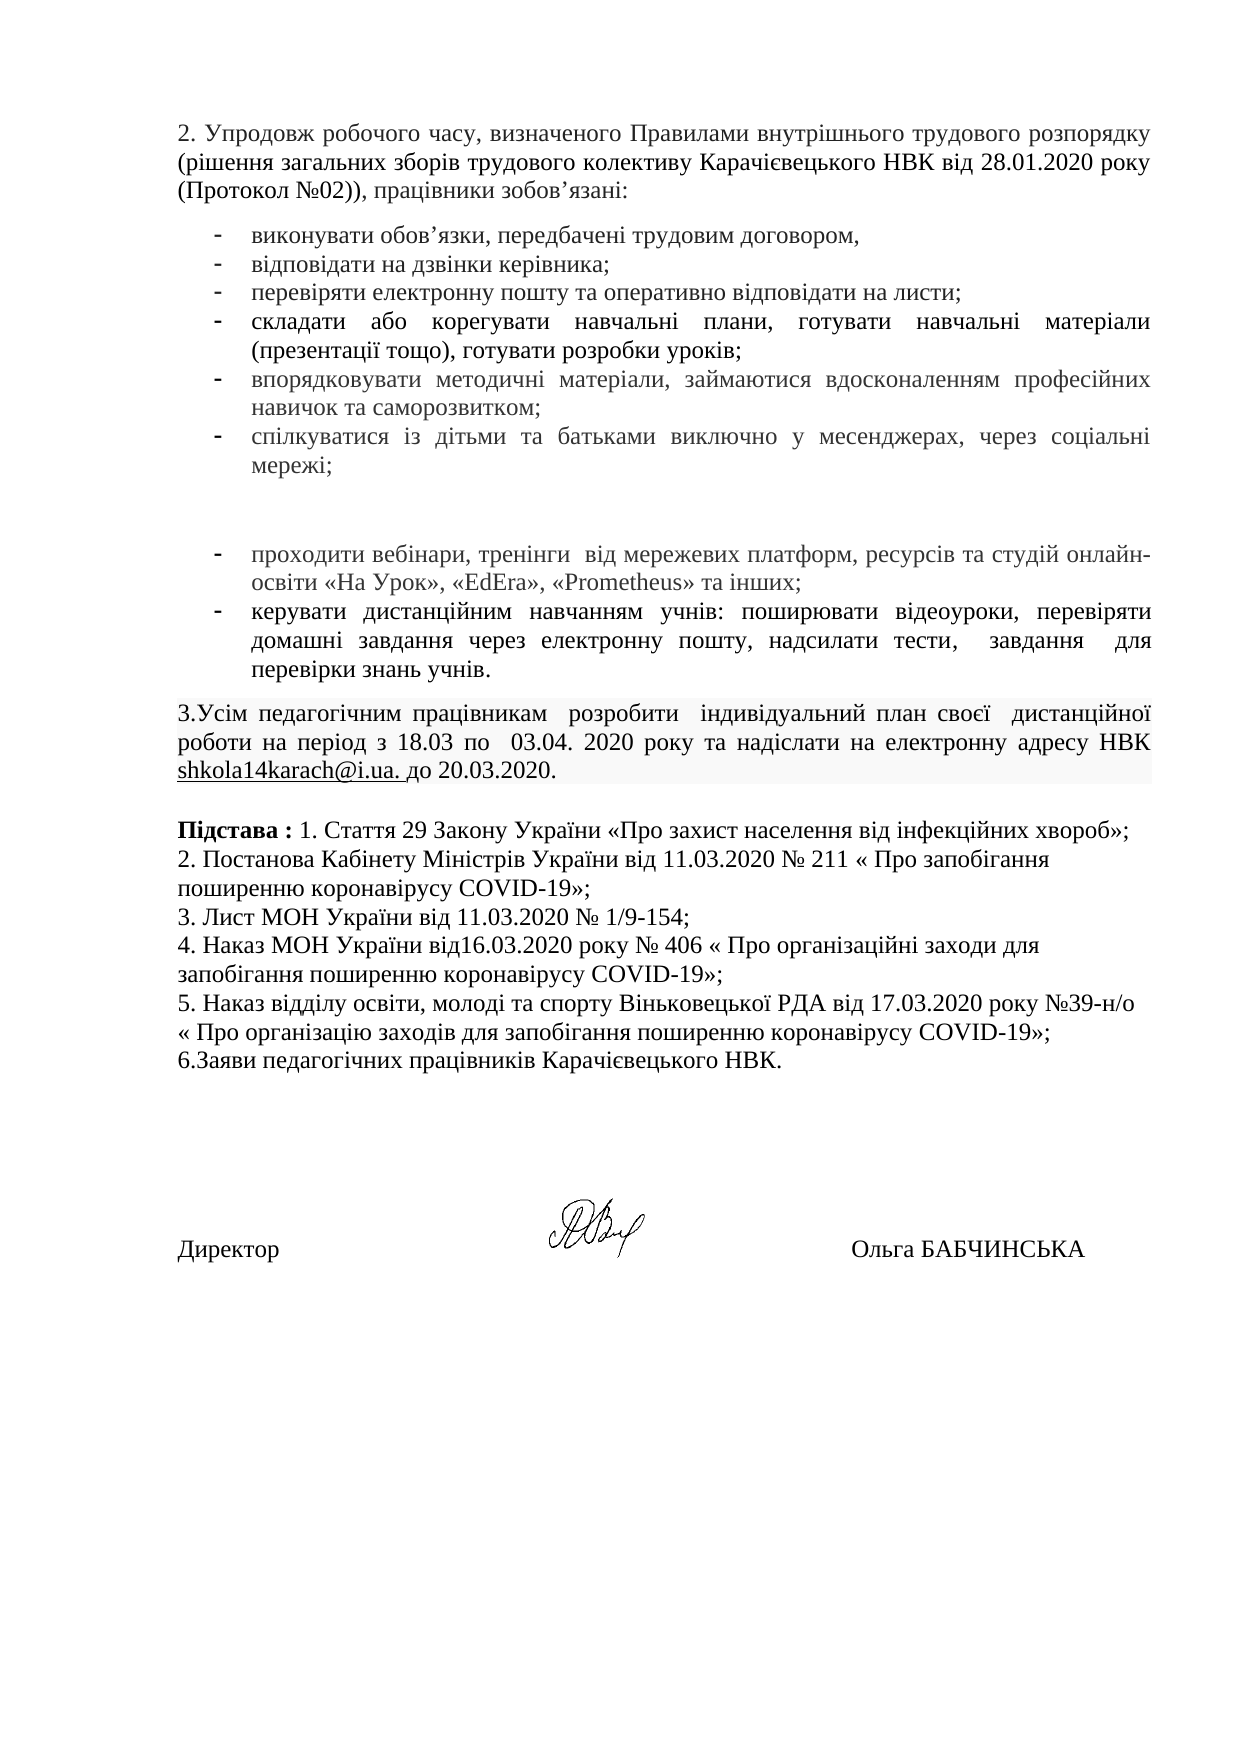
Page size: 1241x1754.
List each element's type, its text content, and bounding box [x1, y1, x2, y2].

list складати або корегувати навчальні плани, готувати навчальні матеріали (презентації тощо), готувати розробки уроків; [213, 306, 1152, 364]
text 2. Упродовж робочого часу, визначеного Правилами внутрішнього трудового розпорядку (рішення загальних зборів трудового колективу Карачієвецького НВК від 28.01.2020 року (Протокол №02)), працівники зобов’язані: [177, 118, 1152, 204]
list виконувати обов’язки, передбачені трудовим договором, [213, 220, 1152, 249]
text Директор Ольга БАБЧИНСЬКА [177, 1198, 1152, 1263]
list перевіряти електронну пошту та оперативно відповідати на листи; [213, 277, 1152, 306]
picture [548, 1198, 645, 1258]
list відповідати на дзвінки керівника; [213, 249, 1152, 277]
list спілкуватися із дітьми та батьками виключно у месенджерах, через соціальні мережі; [213, 421, 1152, 479]
text 3.Усім педагогічним працівникам розробити індивідуальний план своєї дистанційної роботи на період з 18.03 по 03.04. 2020 року та надіслати на електронну адресу НВК shkola14karach@i.ua. до 20.03.2020. [177, 698, 1152, 784]
list керувати дистанційним навчанням учнів: поширювати відеоуроки, перевіряти домашні завдання через електронну пошту, надсилати тести, завдання для перевірки знань учнів. [213, 596, 1152, 682]
list проходити вебінари, тренінги від мережевих платформ, ресурсів та студій онлайн-освіти «На Урок», «EdEra», «Prometheus» та інших; [213, 539, 1152, 596]
list впорядковувати методичні матеріали, займаютися вдосконаленням професійних навичок та саморозвитком; [213, 364, 1152, 421]
text Підстава : 1. Стаття 29 Закону України «Про захист населення від інфекційних хвороб»; 2. Постанова Кабінету Міністрів України від 11.03.2020 № 211 « Про запобігання поширенню коронавірусу COVID-19»; 3. Лист МОН України від 11.03.2020 № 1/9-154; 4. Наказ МОН України від16.03.2020 року № 406 « Про організаційні заходи для запобігання поширенню коронавірусу COVID-19»; 5. Наказ відділу освіти, молоді та спорту Віньковецької РДА від 17.03.2020 року №39-н/о « Про організацію заходів для запобігання поширенню коронавірусу COVID-19»; 6.Заяви педагогічних працівників Карачієвецького НВК. [177, 816, 1152, 1074]
